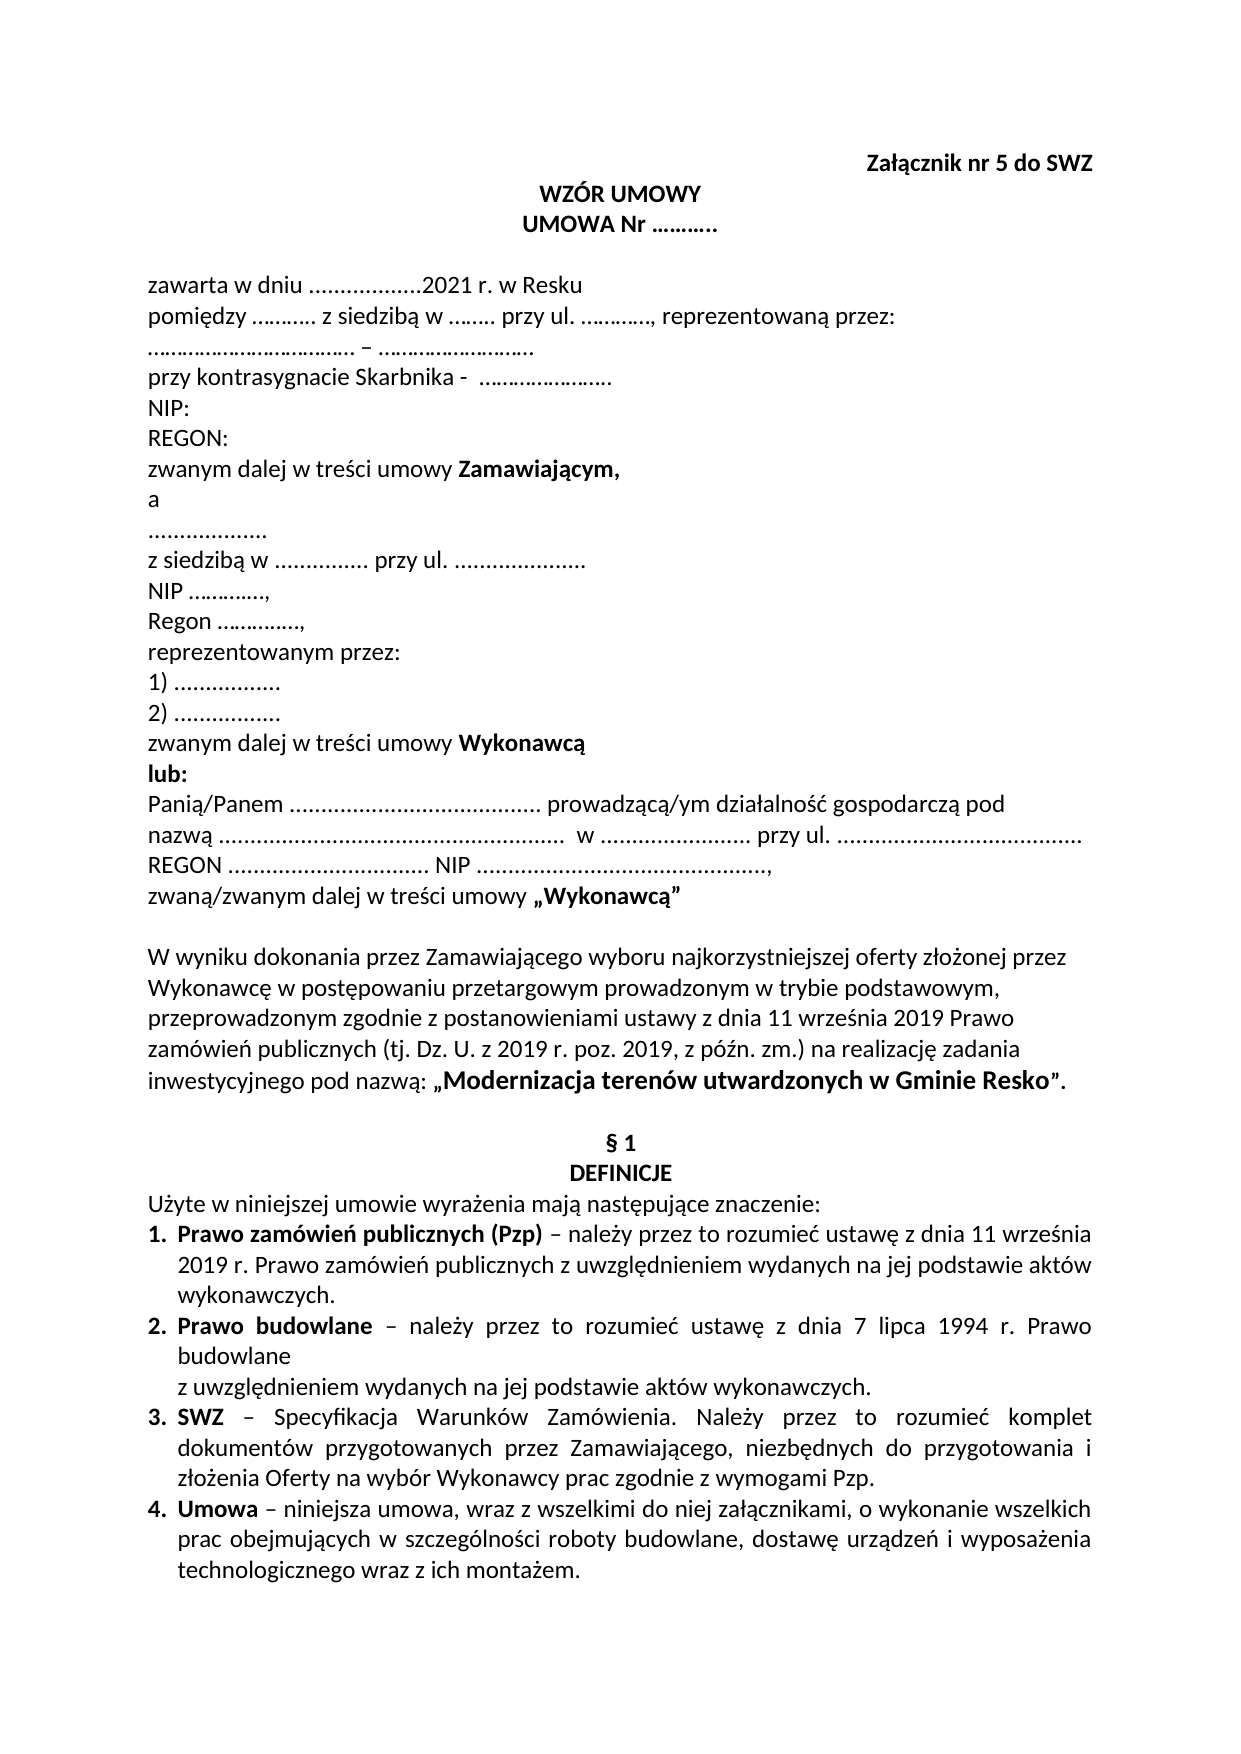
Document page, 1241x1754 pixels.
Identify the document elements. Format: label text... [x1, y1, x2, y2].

text pomiędzy ……….. z siedzibą w …….. przy ul. …………, reprezentowaną przez: [148, 300, 1093, 331]
text W wyniku dokonania przez Zamawiającego wyboru najkorzystniejszej oferty złożonej przez Wykonawcę w postępowaniu przetargowym prowadzonym w trybie podstawowym, przeprowadzonym zgodnie z postanowieniami ustawy z dnia 11 września 2019 Prawo zamówień publicznych (tj. Dz. U. z 2019 r. poz. 2019, z późn. zm.) na realizację zadania inwestycyjnego pod nazwą: „Modernizacja terenów utwardzonych w Gminie Resko”. [147, 941, 1093, 1096]
text zwaną/zwanym dalej w treści umowy „Wykonawcą” [148, 880, 1093, 911]
text z siedzibą w ............... przy ul. ..................... [148, 544, 1093, 575]
text a [148, 483, 1093, 514]
list Prawo zamówień publicznych (Pzp) – należy przez to rozumieć ustawę z dnia 11 września 2019 r. Prawo zamówień publicznych z uwzględnieniem wydanych na jej podstawie aktów wykonawczych. [148, 1218, 1093, 1310]
text WZÓR UMOWY [148, 178, 1093, 209]
text 1) ................. [148, 666, 1093, 697]
text Regon ………..…, [148, 605, 1093, 636]
text reprezentowanym przez: [148, 636, 1093, 666]
text ……………………………… – ……………………… [148, 331, 1093, 361]
text zwanym dalej w treści umowy Wykonawcą [148, 727, 1093, 758]
text ................... [148, 514, 1093, 544]
text Załącznik nr 5 do SWZ [148, 148, 1093, 178]
text § 1 [148, 1127, 1094, 1157]
text Użyte w niniejszej umowie wyrażenia mają następujące znaczenie: [148, 1188, 1093, 1218]
text NIP: [148, 392, 1093, 422]
text przy kontrasygnacie Skarbnika - ………………….. [148, 361, 1093, 392]
text zawarta w dniu ..................2021 r. w Resku [148, 270, 1093, 300]
text zwanym dalej w treści umowy Zamawiającym, [148, 453, 1093, 483]
text Panią/Panem ........................................ prowadzącą/ym działalność gospodarczą pod nazwą ....................................................... w ........................ przy ul. ....................................... [148, 788, 1093, 849]
list SWZ – Specyfikacja Warunków Zamówienia. Należy przez to rozumieć komplet dokumentów przygotowanych przez Zamawiającego, niezbędnych do przygotowania i złożenia Oferty na wybór Wykonawcy prac zgodnie z wymogami Pzp. [148, 1401, 1093, 1493]
text REGON: [148, 422, 1093, 453]
text DEFINICJE [148, 1157, 1094, 1188]
text REGON ................................ NIP .............................................., [148, 849, 1093, 880]
list Umowa – niniejsza umowa, wraz z wszelkimi do niej załącznikami, o wykonanie wszelkich prac obejmujących w szczególności roboty budowlane, dostawę urządzeń i wyposażenia technologicznego wraz z ich montażem. [148, 1493, 1093, 1584]
text lub: [148, 758, 1093, 788]
text 2) ................. [148, 697, 1093, 727]
text NIP ……….…, [148, 575, 1093, 605]
text UMOWA Nr ……….. [148, 209, 1093, 239]
list Prawo budowlane – należy przez to rozumieć ustawę z dnia 7 lipca 1994 r. Prawo budowlane z uwzględnieniem wydanych na jej podstawie aktów wykonawczych. [148, 1310, 1093, 1401]
